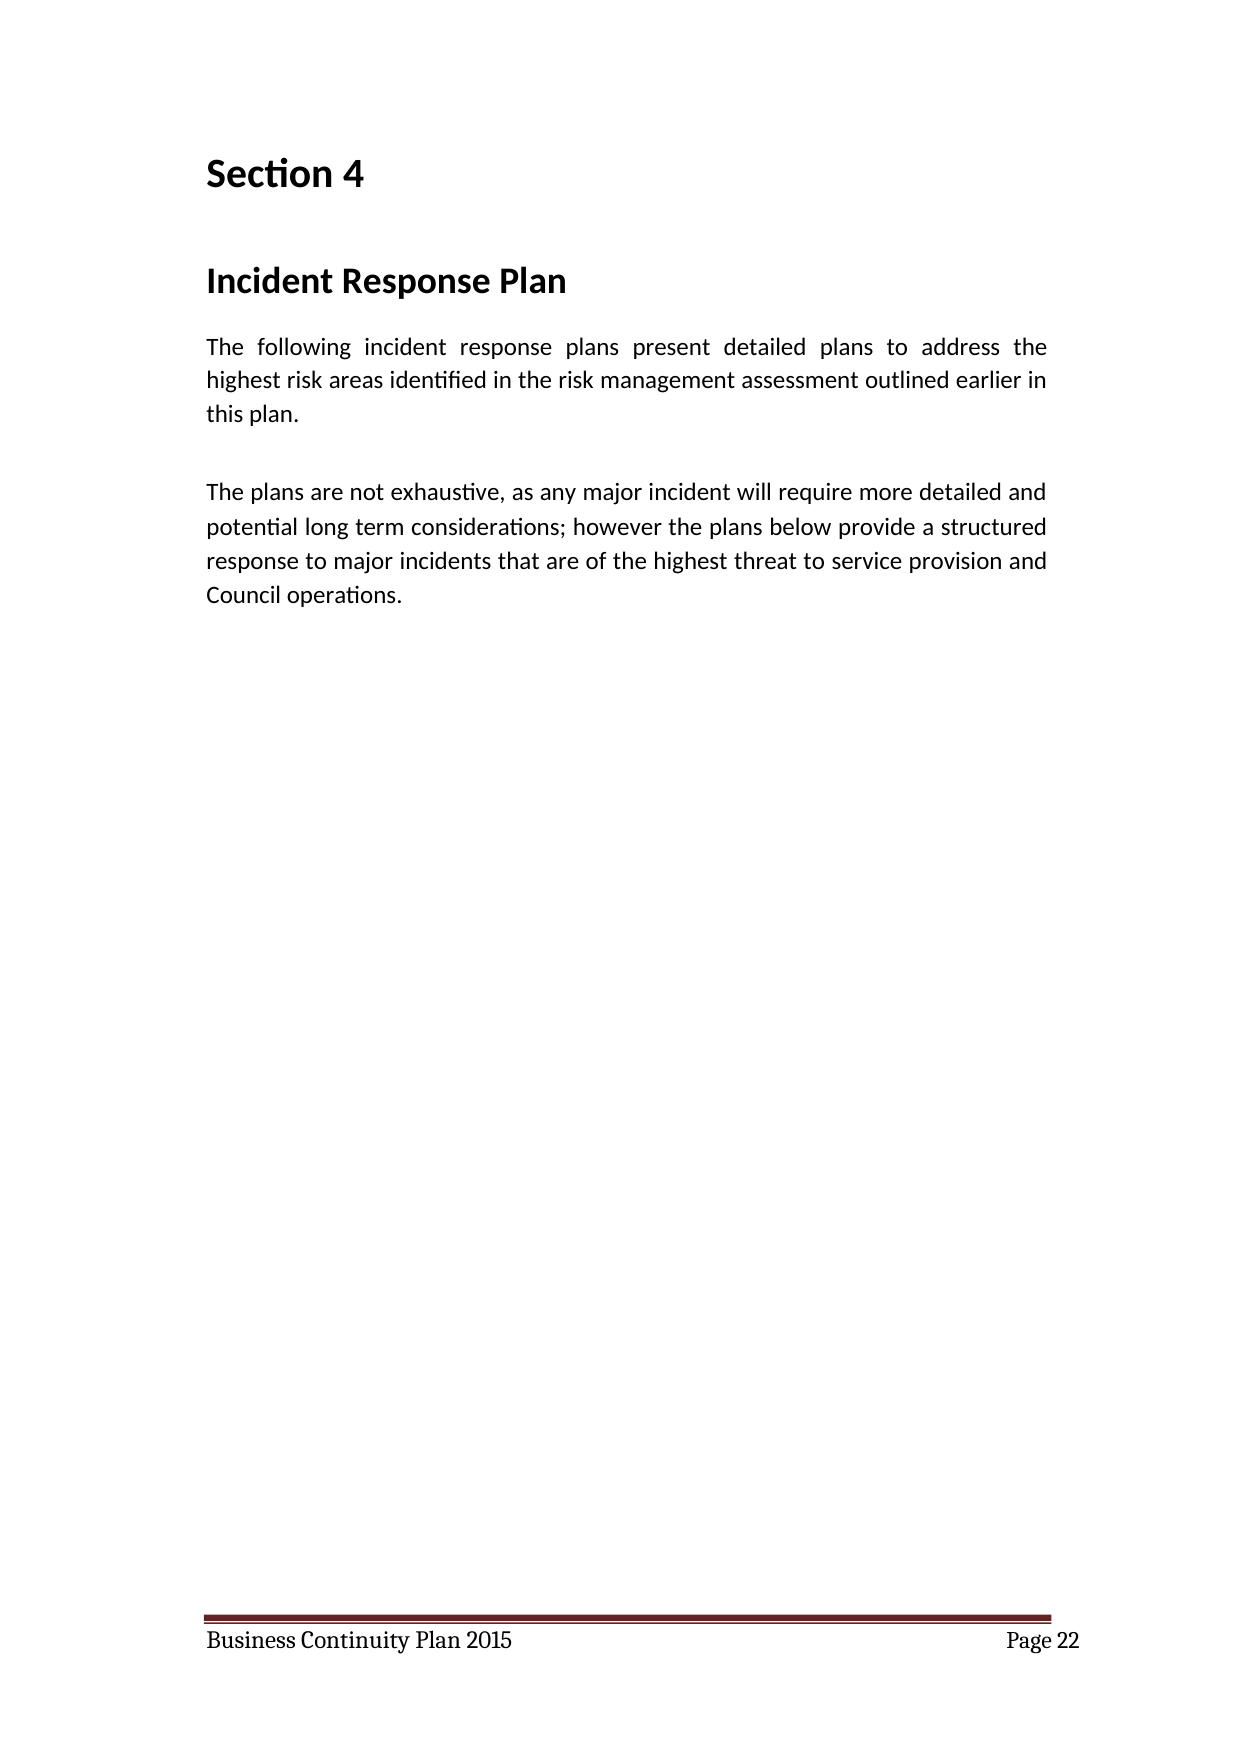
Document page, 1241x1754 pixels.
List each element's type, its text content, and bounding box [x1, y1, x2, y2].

text Business Continuity Plan 2015 Page 22 [206, 1626, 1092, 1655]
text The plans are not exhaustive, as any major incident will require more detailed and potential long term considerations; however the plans below provide a structured response to major incidents that are of the highest threat to service provision and Council operations. [206, 476, 1048, 610]
text Incident Response Plan [206, 257, 1092, 303]
text The following incident response plans present detailed plans to address the highest risk areas identified in the risk management assessment outlined earlier in this plan. [206, 331, 1048, 428]
text Section 4 [206, 147, 1092, 197]
